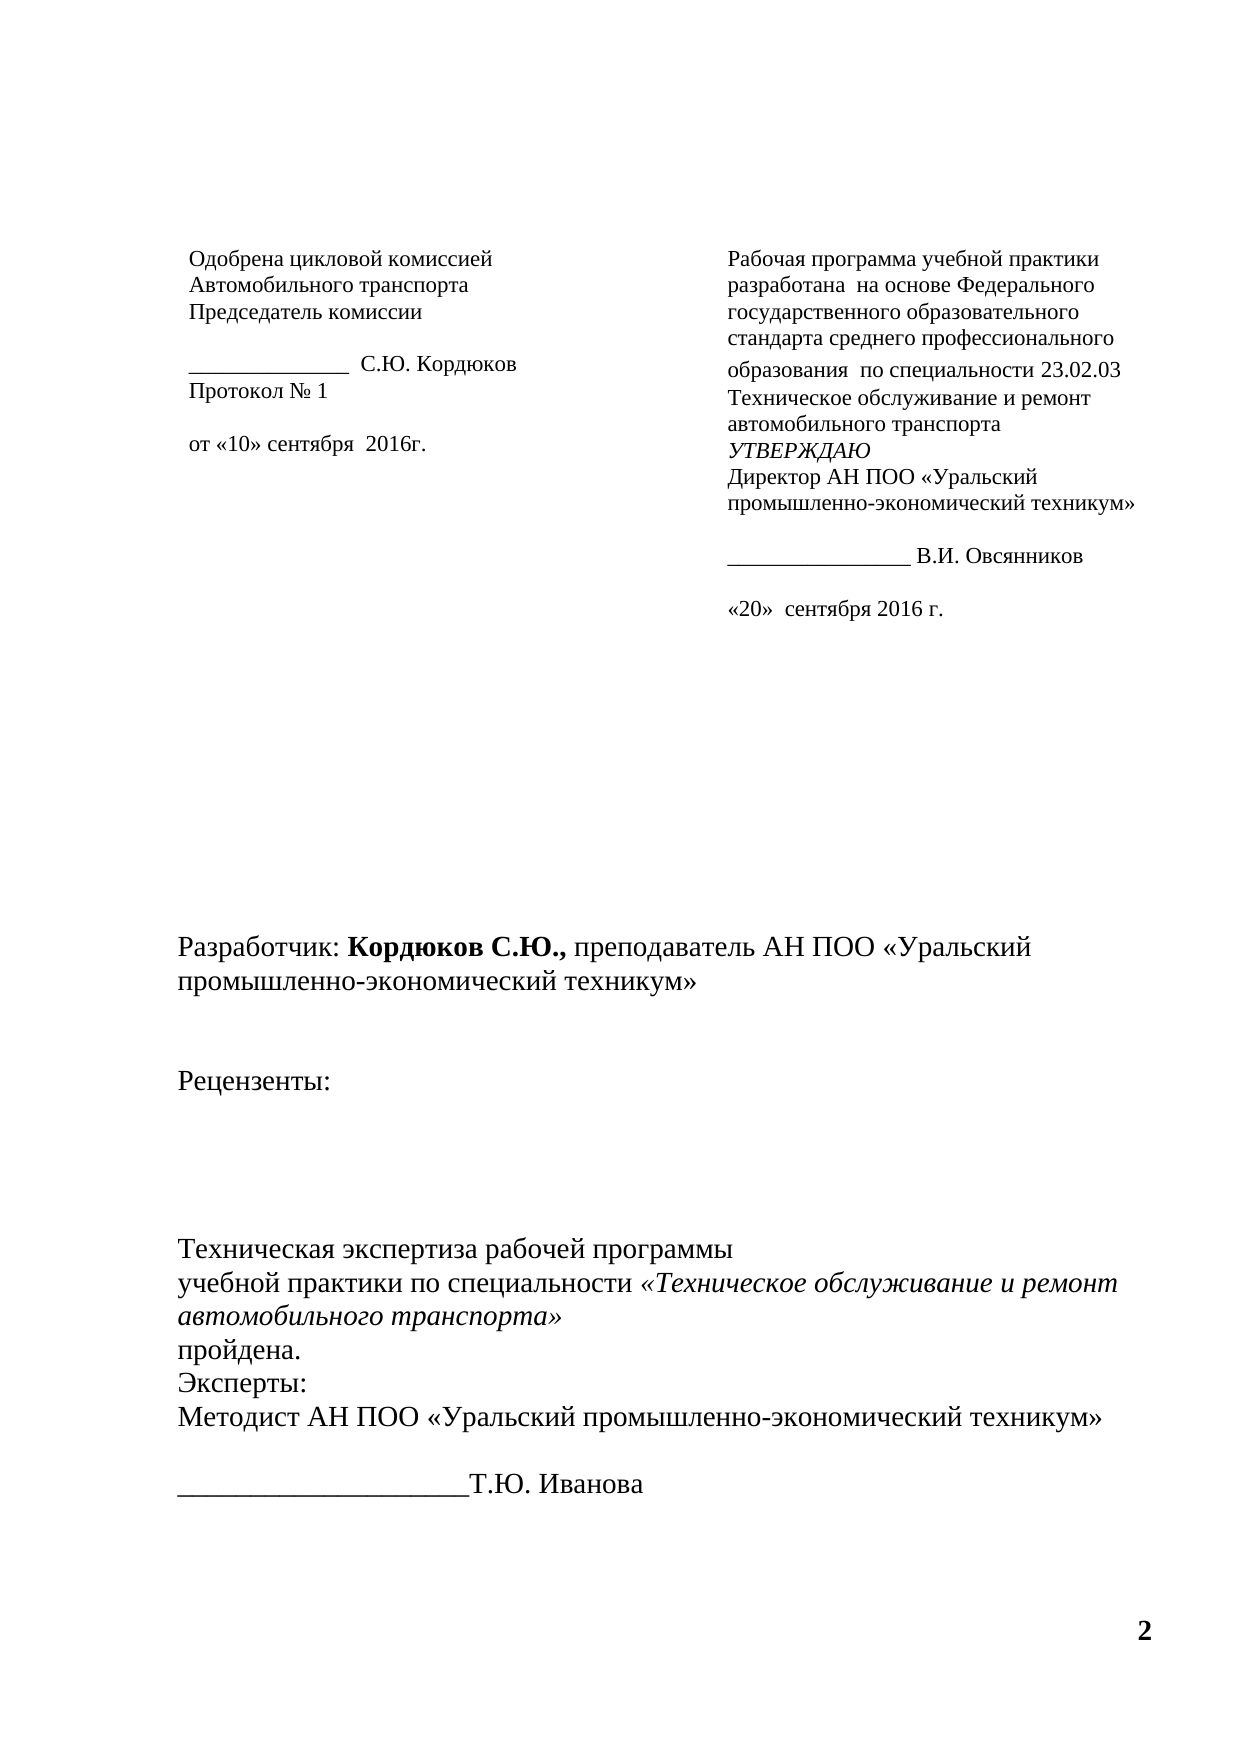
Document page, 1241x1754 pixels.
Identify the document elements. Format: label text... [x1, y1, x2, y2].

text Техническая экспертиза рабочей программы [177, 1231, 1152, 1265]
table_header Рабочая программа учебной практики разработана на основе Федерального государственного образовательного стандарта среднего профессионального образования по специальности 23.02.03 Техническое обслуживание и ремонт автомобильного транспорта УТВЕРЖДАЮ Директор АН ПОО «Уральский промышленно-экономический техникум» ________________ В.И. Овсянников «20» сентября 2016 г. [716, 219, 1174, 762]
text учебной практики по специальности «Техническое обслуживание и ремонт автомобильного транспорта» [177, 1265, 1152, 1332]
text Разработчик: Кордюков С.Ю., преподаватель АН ПОО «Уральский промышленно-экономический техникум» [177, 929, 1152, 996]
text пройдена. [177, 1332, 1152, 1365]
text Эксперты: [177, 1365, 1152, 1399]
table_header Одобрена цикловой комиссией Автомобильного транспорта Председатель комиссии ______________ С.Ю. Кордюков Протокол № 1 от «10» сентября 2016г. [177, 219, 716, 762]
text Рецензенты: [177, 1063, 1152, 1097]
text Методист АН ПОО «Уральский промышленно-экономический техникум» [177, 1399, 1152, 1432]
text ____________________Т.Ю. Иванова [177, 1466, 1152, 1499]
